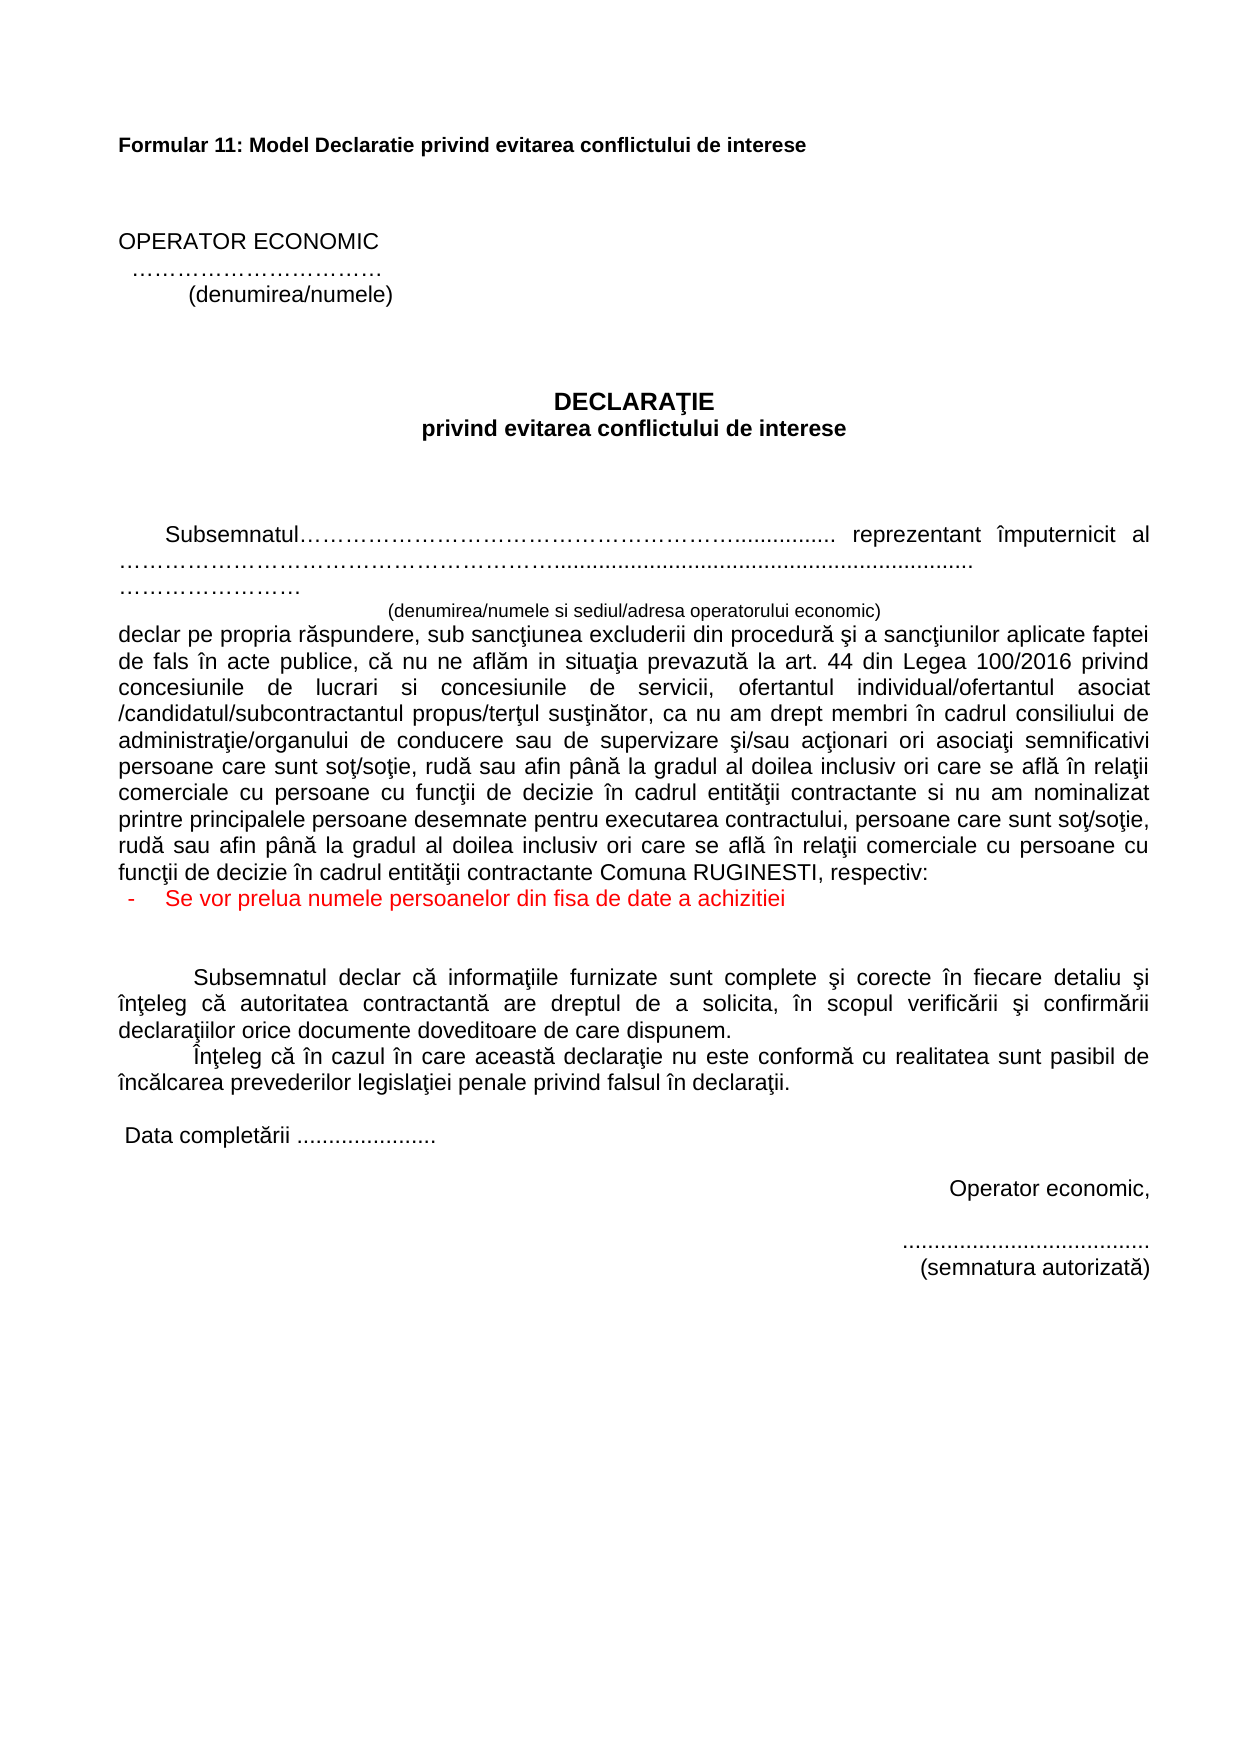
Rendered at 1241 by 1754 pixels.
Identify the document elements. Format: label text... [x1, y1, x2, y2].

text Subsemnatul…………………………………………………................ reprezentant împuternicit al …………………………………………………..................................................................…………………… [118, 521, 1150, 600]
text (denumirea/numele si sediul/adresa operatorului economic) [118, 600, 1150, 621]
text …………………………… [118, 255, 1150, 281]
text Data completării ...................... [118, 1122, 1150, 1148]
list Se vor prelua numele persoanelor din fisa de date a achizitiei [127, 885, 1150, 911]
text declar pe propria răspundere, sub sancţiunea excluderii din procedură şi a sancţiunilor aplicate faptei de fals în acte publice, că nu ne aflăm in situaţia prevazută la art. 44 din Legea 100/2016 privind concesiunile de lucrari si concesiunile de servicii, ofertantul individual/ofertantul asociat /candidatul/subcontractantul propus/terţul susţinător, ca nu am drept membri în cadrul consiliului de administraţie/organului de conducere sau de supervizare şi/sau acţionari ori asociaţi semnificativi persoane care sunt soţ/soţie, rudă sau afin până la gradul al doilea inclusiv ori care se află în relaţii comerciale cu persoane cu funcţii de decizie în cadrul entităţii contractante si nu am nominalizat printre principalele persoane desemnate pentru executarea contractului, persoane care sunt soţ/soţie, rudă sau afin până la gradul al doilea inclusiv ori care se află în relaţii comerciale cu persoane cu funcţii de decizie în cadrul entităţii contractante Comuna RUGINESTI, respectiv: [118, 621, 1150, 885]
text DECLARAŢIE [118, 386, 1150, 415]
text Subsemnatul declar că informaţiile furnizate sunt complete şi corecte în fiecare detaliu şi înţeleg că autoritatea contractantă are dreptul de a solicita, în scopul verificării şi confirmării declaraţiilor orice documente doveditoare de care dispunem. [118, 964, 1150, 1043]
text privind evitarea conflictului de interese [118, 415, 1150, 442]
text Înţeleg că în cazul în care această declaraţie nu este conformă cu realitatea sunt pasibil de încălcarea prevederilor legislaţiei penale privind falsul în declaraţii. [118, 1043, 1150, 1096]
text Formular 11: Model Declaratie privind evitarea conflictului de interese [118, 132, 1150, 156]
text (semnatura autorizată) [90, 1254, 1150, 1280]
text Operator economic, [118, 1175, 1150, 1201]
text ....................................... [118, 1227, 1150, 1254]
text OPERATOR ECONOMIC [118, 228, 1150, 255]
text (denumirea/numele) [118, 281, 1150, 307]
